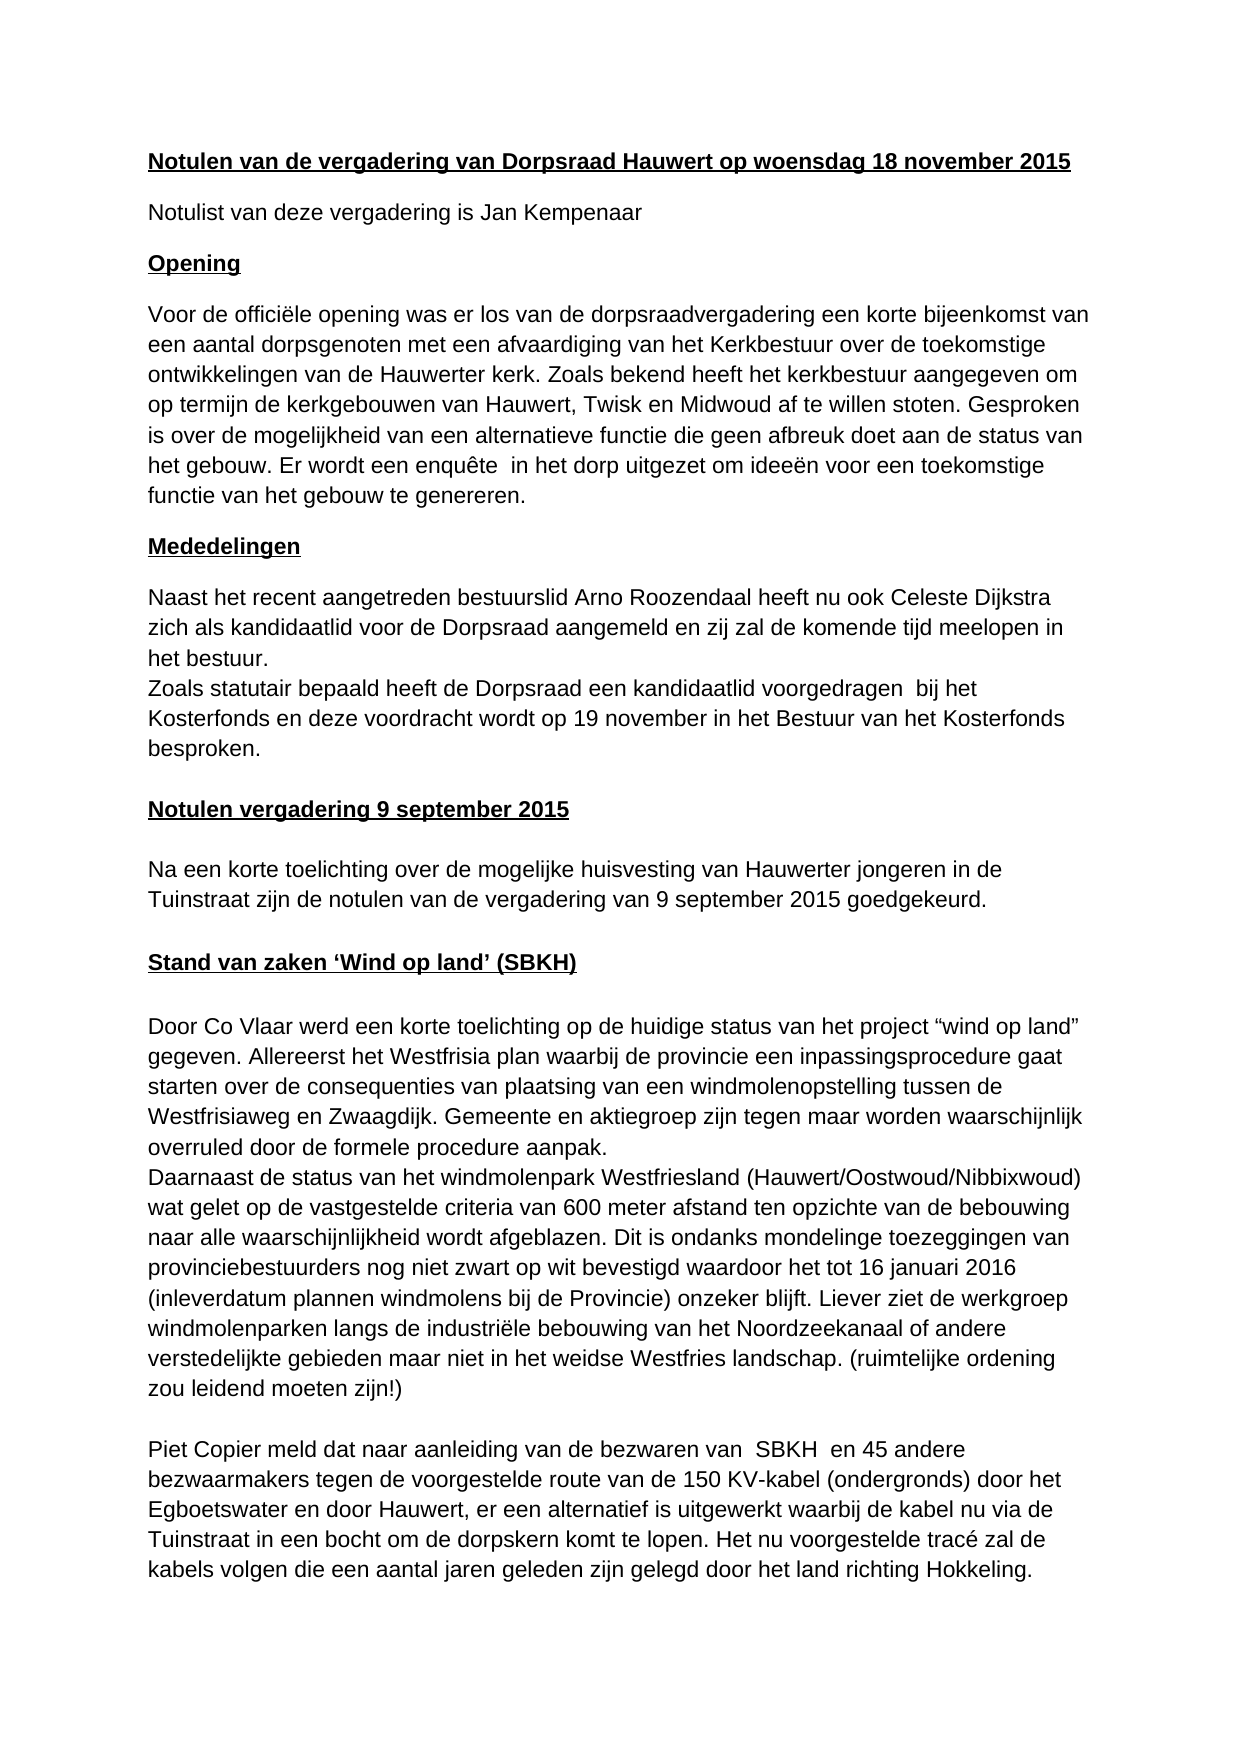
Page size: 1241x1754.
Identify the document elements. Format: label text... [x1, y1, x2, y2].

text Piet Copier meld dat naar aanleiding van de bezwaren van SBKH en 45 andere bezwaarmakers tegen de voorgestelde route van de 150 KV-kabel (ondergronds) door het Egboetswater en door Hauwert, er een alternatief is uitgewerkt waarbij de kabel nu via de Tuinstraat in een bocht om de dorpskern komt te lopen. Het nu voorgestelde tracé zal de kabels volgen die een aantal jaren geleden zijn gelegd door het land richting Hokkeling. [148, 1436, 1093, 1583]
text Naast het recent aangetreden bestuurslid Arno Roozendaal heeft nu ook Celeste Dijkstra zich als kandidaatlid voor de Dorpsraad aangemeld en zij zal de komende tijd meelopen in het bestuur. [148, 584, 1093, 671]
text Door Co Vlaar werd een korte toelichting op de huidige status van het project “wind op land” gegeven. Allereerst het Westfrisia plan waarbij de provincie een inpassingsprocedure gaat starten over de consequenties van plaatsing van een windmolenopstelling tussen de Westfrisiaweg en Zwaagdijk. Gemeente en aktiegroep zijn tegen maar worden waarschijnlijk overruled door de formele procedure aanpak. [148, 1013, 1093, 1160]
text Voor de officiële opening was er los van de dorpsraadvergadering een korte bijeenkomst van een aantal dorpsgenoten met een afvaardiging van het Kerkbestuur over de toekomstige ontwikkelingen van de Hauwerter kerk. Zoals bekend heeft het kerkbestuur aangegeven om op termijn de kerkgebouwen van Hauwert, Twisk en Midwoud af te willen stoten. Gesproken is over de mogelijkheid van een alternatieve functie die geen afbreuk doet aan de status van het gebouw. Er wordt een enquête in het dorp uitgezet om ideeën voor een toekomstige functie van het gebouw te genereren. [148, 301, 1093, 508]
text Notulen van de vergadering van Dorpsraad Hauwert op woensdag 18 november 2015 [148, 148, 1093, 174]
text Opening [148, 250, 1093, 276]
text Na een korte toelichting over de mogelijke huisvesting van Hauwerter jongeren in de Tuinstraat zijn de notulen van de vergadering van 9 september 2015 goedgekeurd. [148, 856, 1093, 912]
text Mededelingen [148, 533, 1093, 559]
text Zoals statutair bepaald heeft de Dorpsraad een kandidaatlid voorgedragen bij het Kosterfonds en deze voordracht wordt op 19 november in het Bestuur van het Kosterfonds besproken. [148, 675, 1093, 761]
text Notulen vergadering 9 september 2015 [148, 796, 1093, 822]
text Daarnaast de status van het windmolenpark Westfriesland (Hauwert/Oostwoud/Nibbixwoud) wat gelet op de vastgestelde criteria van 600 meter afstand ten opzichte van de bebouwing naar alle waarschijnlijkheid wordt afgeblazen. Dit is ondanks mondelinge toezeggingen van provinciebestuurders nog niet zwart op wit bevestigd waardoor het tot 16 januari 2016 (inleverdatum plannen windmolens bij de Provincie) onzeker blijft. Liever ziet de werkgroep windmolenparken langs de industriële bebouwing van het Noordzeekanaal of andere verstedelijkte gebieden maar niet in het weidse Westfries landschap. (ruimtelijke ordening zou leidend moeten zijn!) [148, 1164, 1093, 1401]
text Stand van zaken ‘Wind op land’ (SBKH) [148, 949, 1093, 976]
text Notulist van deze vergadering is Jan Kempenaar [148, 199, 1093, 225]
